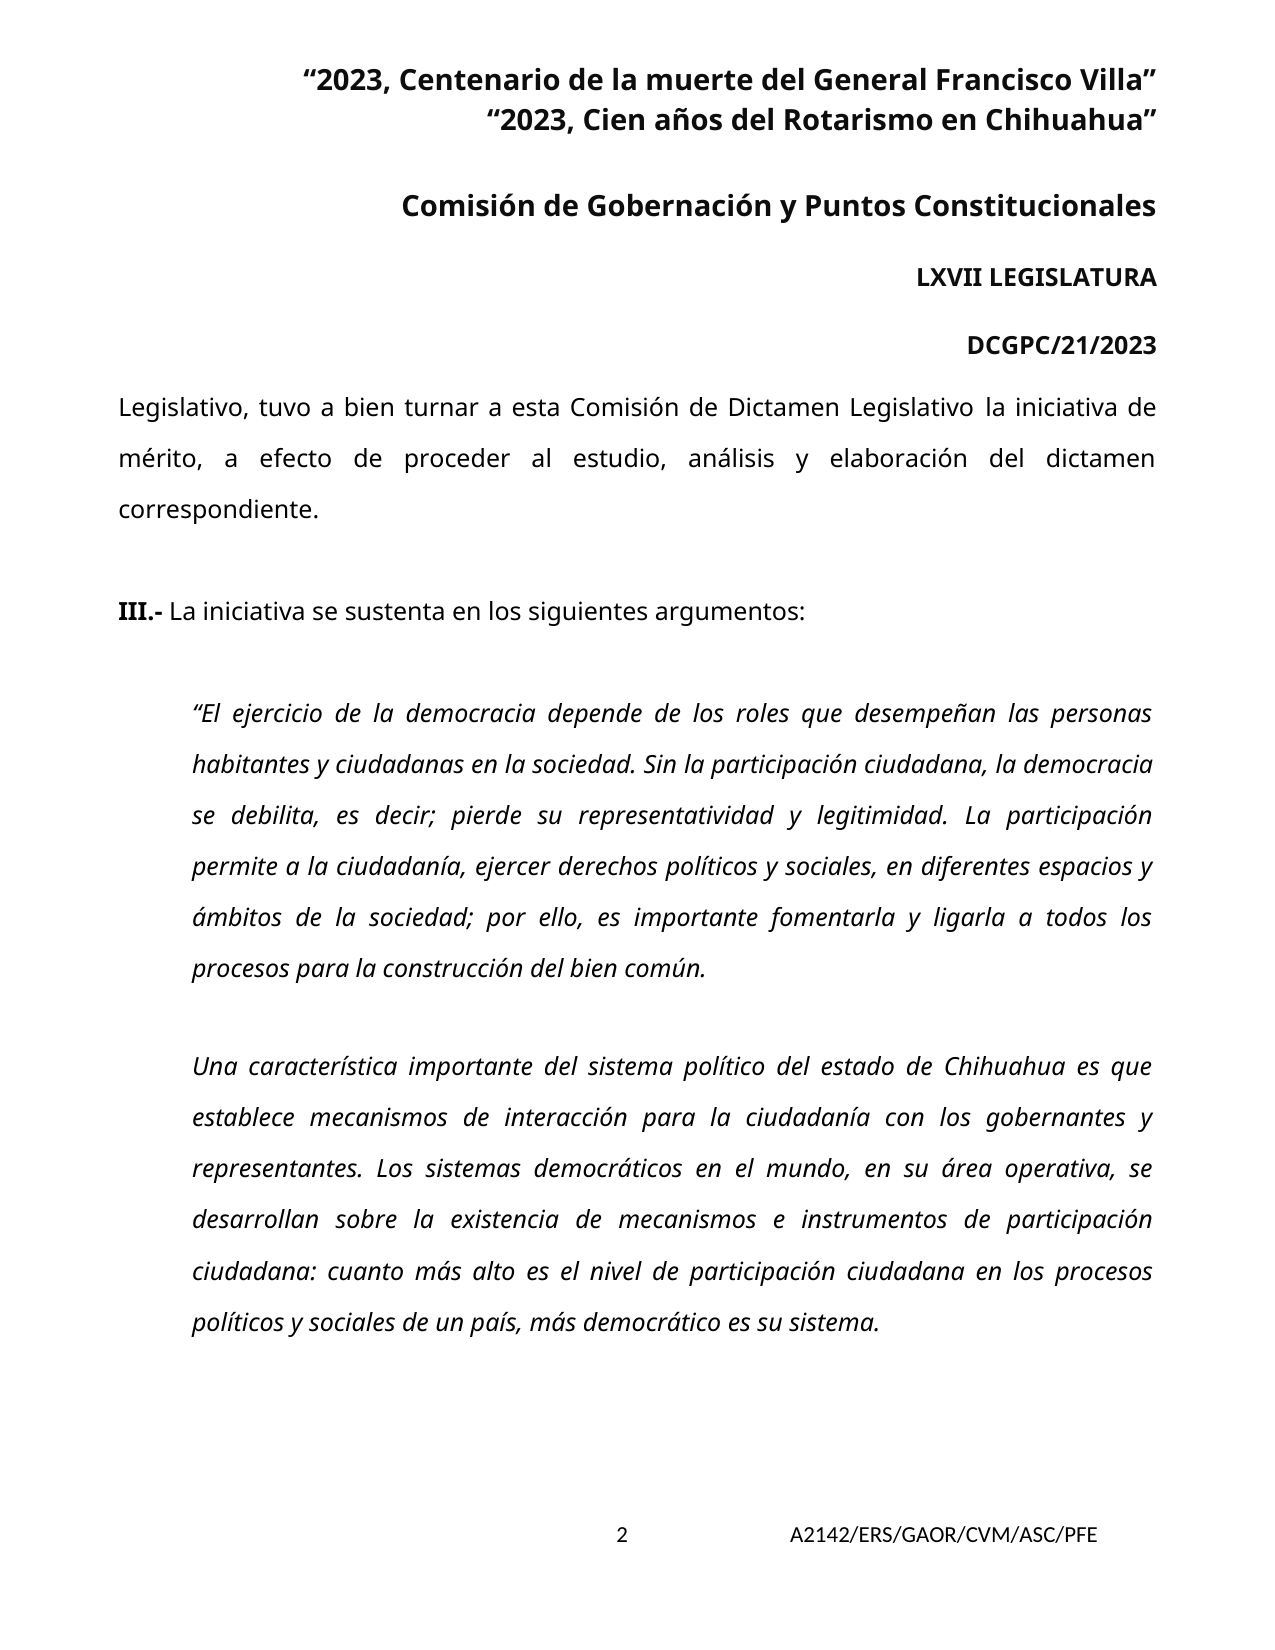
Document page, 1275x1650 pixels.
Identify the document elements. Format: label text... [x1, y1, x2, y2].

text III.- La iniciativa se sustenta en los siguientes argumentos: [118, 594, 1157, 628]
text Una característica importante del sistema político del estado de Chihuahua es que establece mecanismos de interacción para la ciudadanía con los gobernantes y representantes. Los sistemas democráticos en el mundo, en su área operativa, se desarrollan sobre la existencia de mecanismos e instrumentos de participación ciudadana: cuanto más alto es el nivel de participación ciudadana en los procesos políticos y sociales de un país, más democrático es su sistema. [192, 1049, 1157, 1338]
text “El ejercicio de la democracia depende de los roles que desempeñan las personas habitantes y ciudadanas en la sociedad. Sin la participación ciudadana, la democracia se debilita, es decir; pierde su representatividad y legitimidad. La participación permite a la ciudadanía, ejercer derechos políticos y sociales, en diferentes espacios y ámbitos de la sociedad; por ello, es importante fomentarla y ligarla a todos los procesos para la construcción del bien común. [192, 696, 1157, 985]
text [118, 390, 1157, 526]
